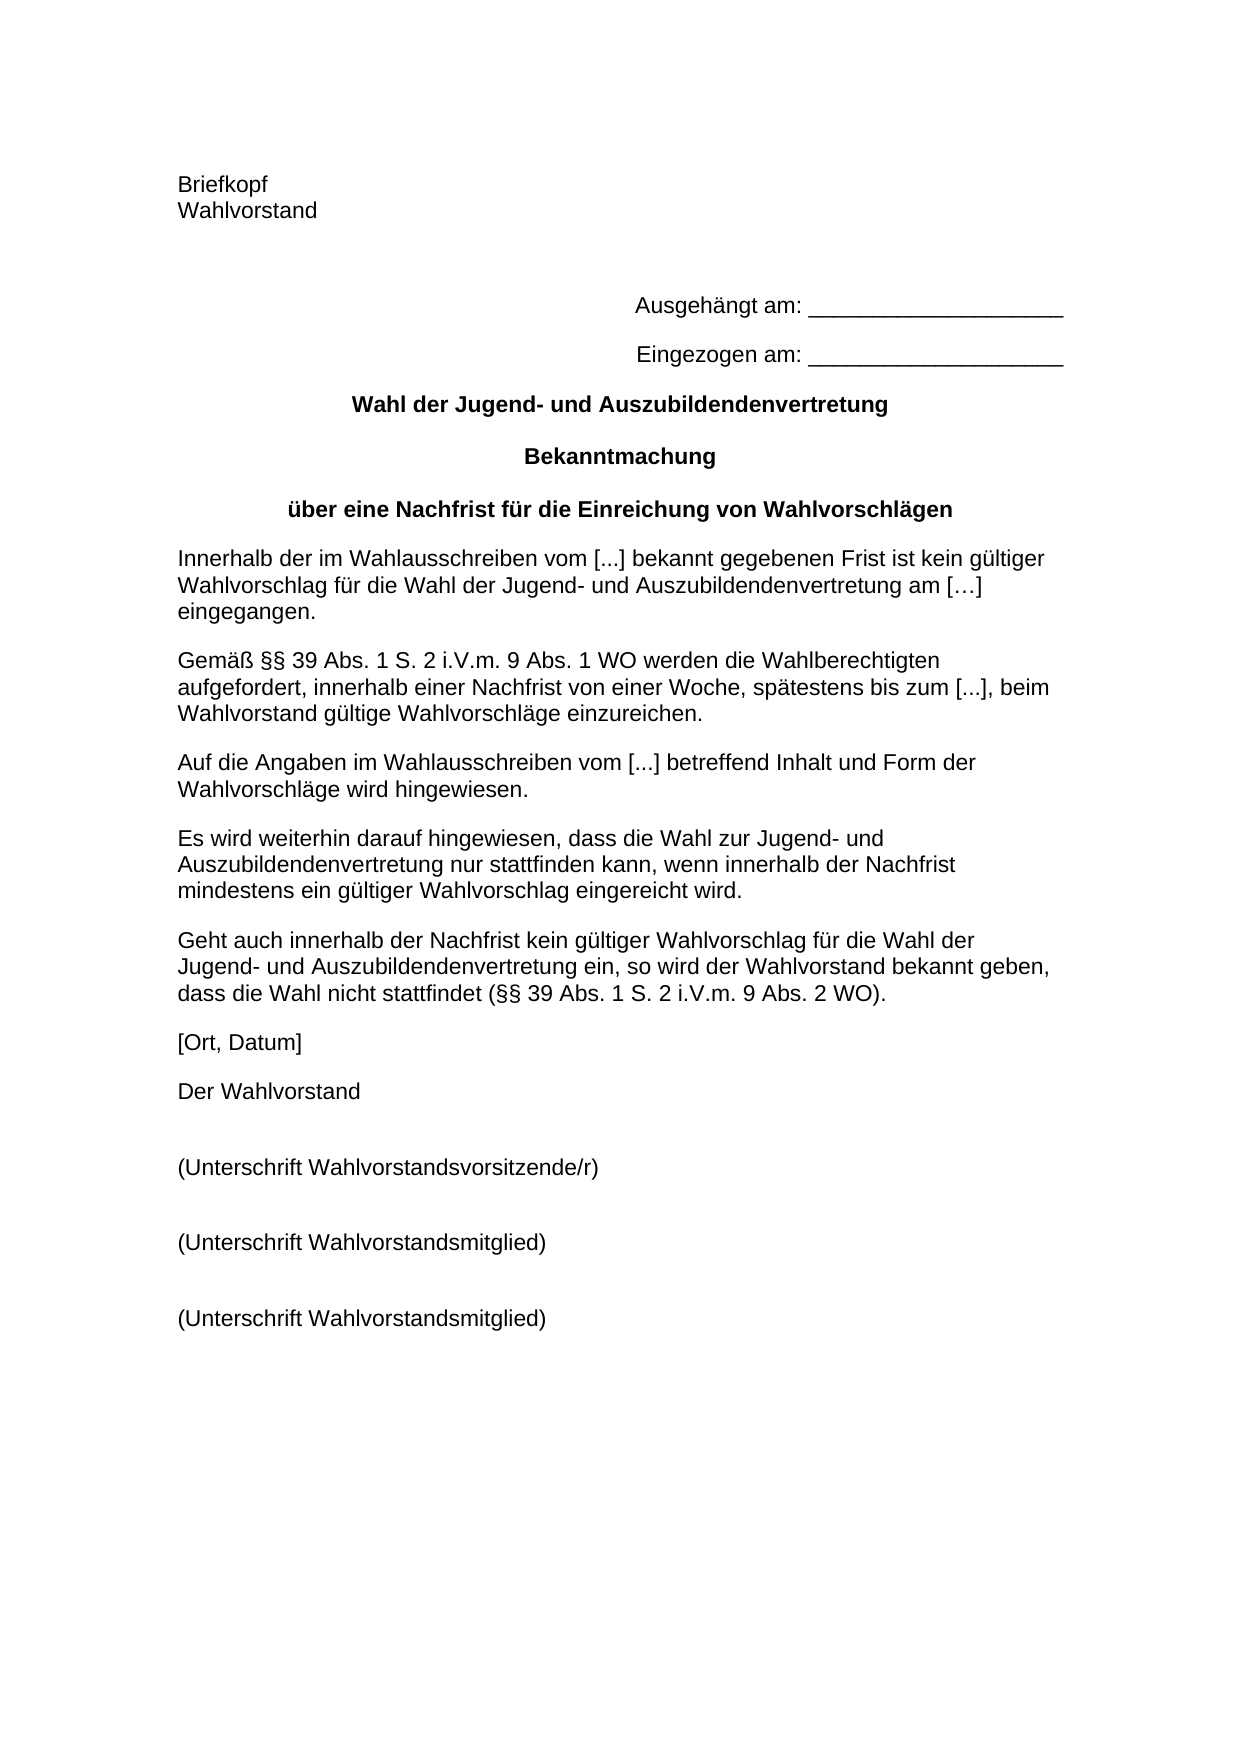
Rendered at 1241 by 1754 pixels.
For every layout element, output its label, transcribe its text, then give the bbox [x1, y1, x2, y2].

text (Unterschrift Wahlvorstandsmitglied) [177, 1203, 1063, 1256]
text Der Wahlvorstand [177, 1078, 1063, 1104]
text Innerhalb der im Wahlausschreiben vom [...] bekannt gegebenen Frist ist kein gültiger Wahlvorschlag für die Wahl der Jugend- und Auszubildendenvertretung am […] eingegangen. [177, 545, 1063, 624]
text (Unterschrift Wahlvorstandsvorsitzende/r) [177, 1127, 1063, 1180]
text Geht auch innerhalb der Nachfrist kein gültiger Wahlvorschlag für die Wahl der Jugend- und Auszubildendenvertretung ein, so wird der Wahlvorstand bekannt geben, dass die Wahl nicht stattfindet (§§ 39 Abs. 1 S. 2 i.V.m. 9 Abs. 2 WO). [177, 927, 1063, 1006]
text Es wird weiterhin darauf hingewiesen, dass die Wahl zur Jugend- und Auszubildendenvertretung nur stattfinden kann, wenn innerhalb der Nachfrist mindestens ein gültiger Wahlvorschlag eingereicht wird. [177, 825, 1063, 904]
text (Unterschrift Wahlvorstandsmitglied) [177, 1278, 1063, 1331]
text Eingezogen am: ____________________ [177, 341, 1063, 368]
text Wahl der Jugend- und Auszubildendenvertretung Bekanntmachung über eine Nachfrist für die Einreichung von Wahlvorschlägen [177, 391, 1063, 522]
text Briefkopf Wahlvorstand [177, 171, 1063, 223]
text Ausgehängt am: ____________________ [177, 292, 1063, 318]
text Auf die Angaben im Wahlausschreiben vom [...] betreffend Inhalt und Form der Wahlvorschläge wird hingewiesen. [177, 749, 1063, 802]
text [Ort, Datum] [177, 1029, 1063, 1055]
text Gemäß §§ 39 Abs. 1 S. 2 i.V.m. 9 Abs. 1 WO werden die Wahlberechtigten aufgefordert, innerhalb einer Nachfrist von einer Woche, spätestens bis zum [...], beim Wahlvorstand gültige Wahlvorschläge einzureichen. [177, 647, 1063, 726]
